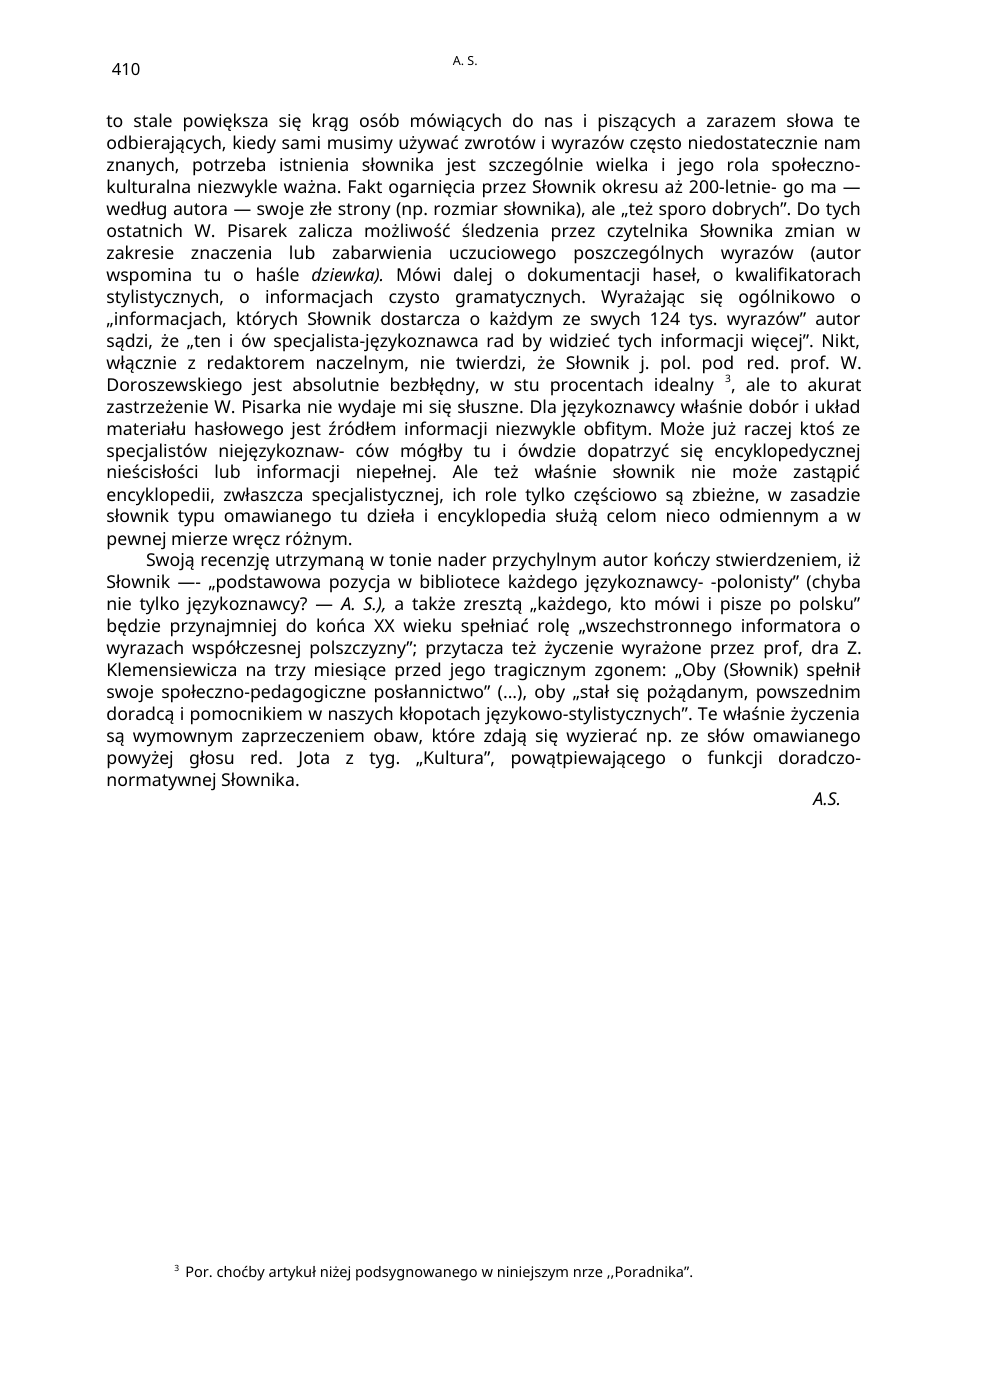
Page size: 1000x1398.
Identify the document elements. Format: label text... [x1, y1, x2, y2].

text A. S. [453, 55, 478, 68]
text A.S. [106, 791, 841, 809]
text 410 [112, 62, 140, 78]
text to stale powiększa się krąg osób mówiących do nas i piszących a zarazem słowa te odbierających, kiedy sami musimy używać zwrotów i wyrazów często niedostatecznie nam znanych, potrzeba istnienia słownika jest szczególnie wielka i jego rola społeczno-kulturalna niezwykle ważna. Fakt ogarnięcia przez Słownik okresu aż 200-letnie- go ma — według autora — swoje złe strony (np. rozmiar słownika), ale „też sporo dobrych”. Do tych ostatnich W. Pisarek zalicza możliwość śledzenia przez czytelnika Słownika zmian w zakresie znaczenia lub zabarwienia uczuciowego poszczególnych wyrazów (autor wspomina tu o haśle dziewka). Mówi dalej o dokumentacji haseł, o kwalifikatorach stylistycznych, o informacjach czysto gramatycznych. Wyrażając się ogólnikowo o „informacjach, których Słownik dostarcza o każdym ze swych 124 tys. wyrazów” autor sądzi, że „ten i ów specjalista-językoznawca rad by widzieć tych informacji więcej”. Nikt, włącznie z redaktorem naczelnym, nie twierdzi, że Słownik j. pol. pod red. prof. W. Doroszewskiego jest absolutnie bezbłędny, w stu procentach idealny 3, ale to akurat zastrzeżenie W. Pisarka nie wydaje mi się słuszne. Dla językoznawcy właśnie dobór i układ materiału hasłowego jest źródłem informacji niezwykle obfitym. Może już raczej ktoś ze specjalistów niejęzykoznaw- ców mógłby tu i ówdzie dopatrzyć się encyklopedycznej nieścisłości lub informacji niepełnej. Ale też właśnie słownik nie może zastąpić encyklopedii, zwłaszcza specjalistycznej, ich role tylko częściowo są zbieżne, w zasadzie słownik typu omawianego tu dzieła i encyklopedia służą celom nieco odmiennym a w pewnej mierze wręcz różnym. [106, 110, 862, 549]
text 3 Por. choćby artykuł niżej podsygnowanego w niniejszym nrze ,,Poradnika”. [174, 1266, 694, 1280]
text Swoją recenzję utrzymaną w tonie nader przychylnym autor kończy stwierdzeniem, iż Słownik —- „podstawowa pozycja w bibliotece każdego językoznawcy- -polonisty” (chyba nie tylko językoznawcy? — A. S.), a także zresztą „każdego, kto mówi i pisze po polsku” będzie przynajmniej do końca XX wieku spełniać rolę „wszechstronnego informatora o wyrazach współczesnej polszczyzny”; przytacza też życzenie wyrażone przez prof, dra Z. Klemensiewicza na trzy miesiące przed jego tragicznym zgonem: „Oby (Słownik) spełnił swoje społeczno-pedagogiczne posłannictwo” (...), oby „stał się pożądanym, powszednim doradcą i pomocnikiem w naszych kłopotach językowo-stylistycznych”. Te właśnie życzenia są wymownym zaprzeczeniem obaw, które zdają się wyzierać np. ze słów omawianego powyżej głosu red. Jota z tyg. „Kultura”, powątpiewającego o funkcji doradczo-normatywnej Słownika. [106, 549, 862, 791]
